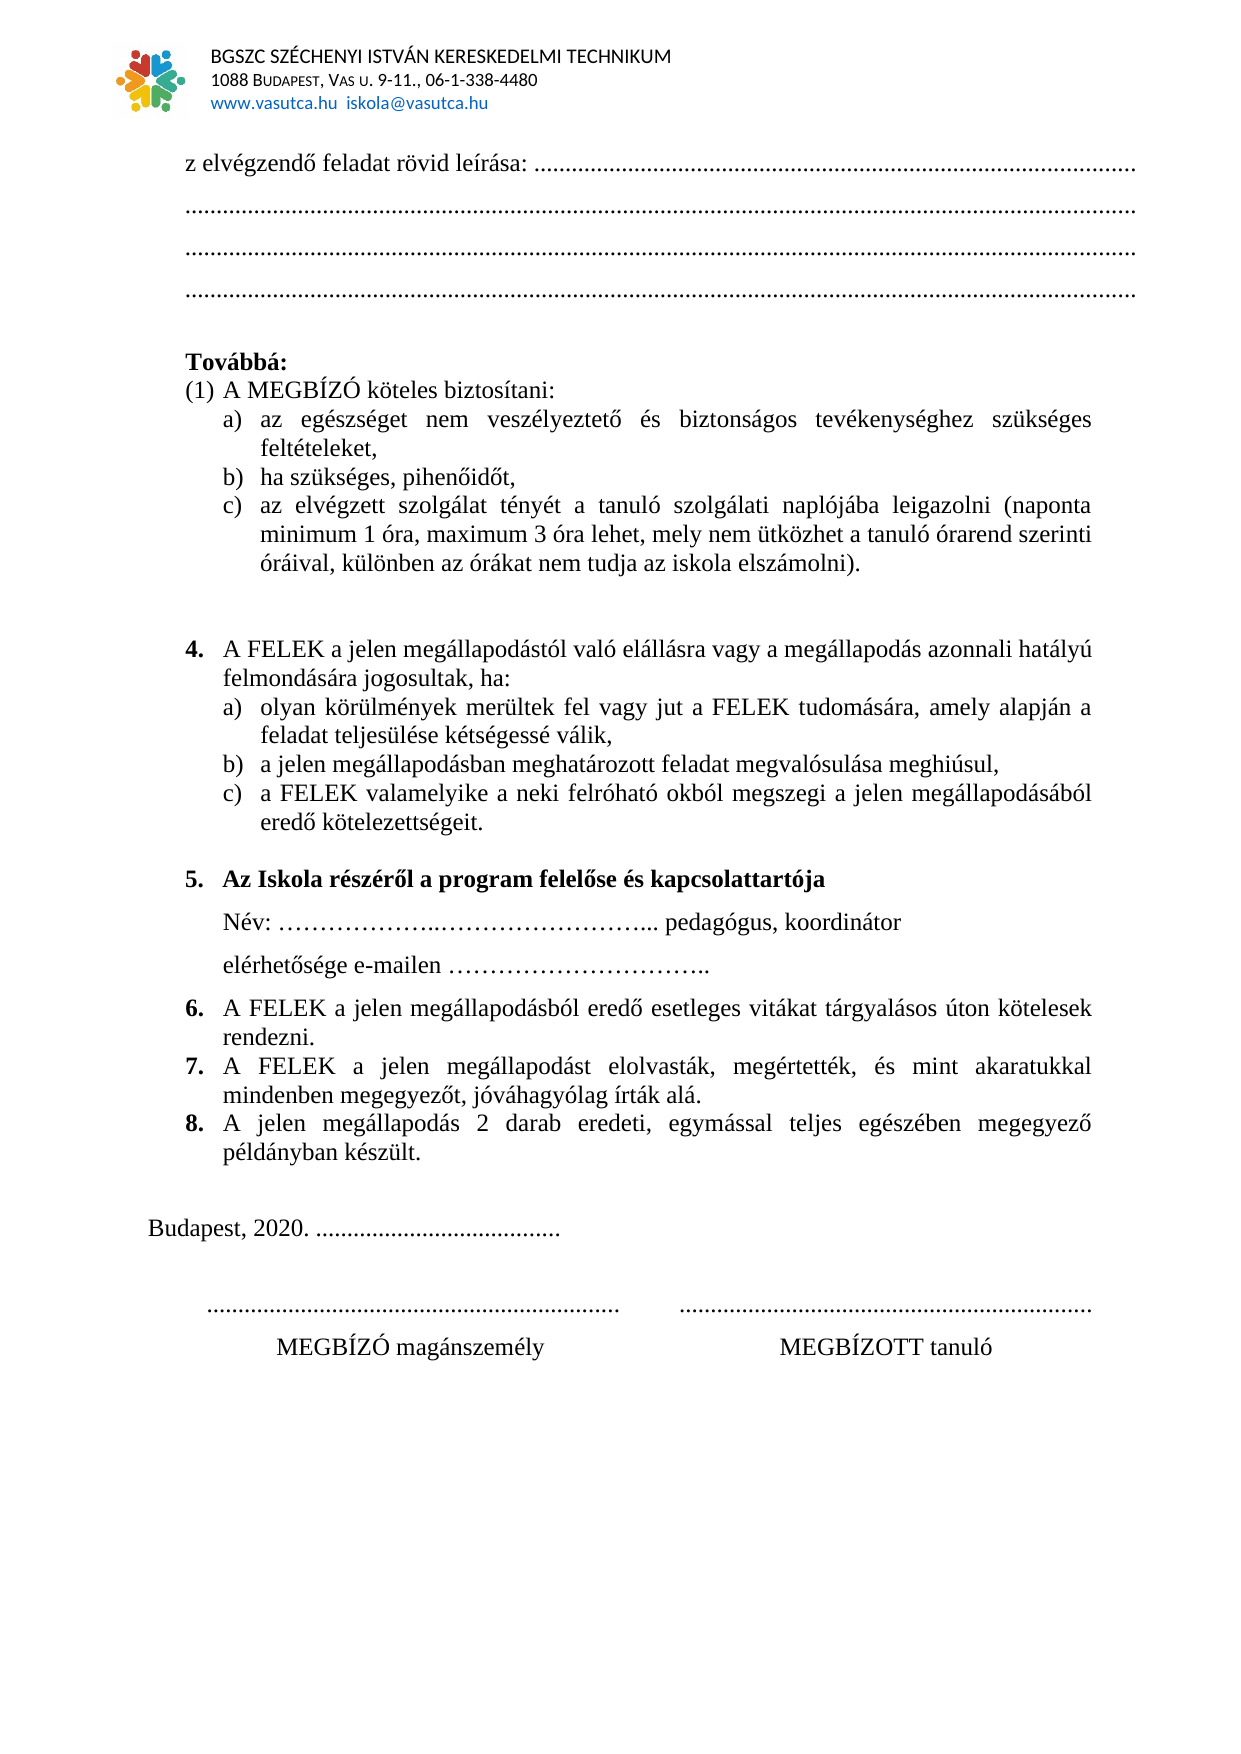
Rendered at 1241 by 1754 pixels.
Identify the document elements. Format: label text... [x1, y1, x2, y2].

text Továbbá: [185, 347, 1093, 375]
list A FELEK a jelen megállapodást elolvasták, megértették, és mint akaratukkal mindenben megegyezőt, jóváhagyólag írták alá. [185, 1051, 1093, 1108]
picture [112, 42, 189, 119]
list Az Iskola részéről a program felelőse és kapcsolattartója [185, 864, 1093, 893]
list a FELEK valamelyike a neki felróható okból megszegi a jelen megállapodásából eredő kötelezettségeit. [223, 778, 1093, 835]
list olyan körülmények merültek fel vagy jut a FELEK tudomására, amely alapján a feladat teljesülése kétségessé válik, [223, 692, 1093, 749]
text Budapest, 2020. [148, 1213, 1093, 1242]
list az elvégzett szolgálat tényét a tanuló szolgálati naplójába leigazolni (naponta minimum 1 óra, maximum 3 óra lehet, mely nem ütközhet a tanuló órarend szerinti óráival, különben az órákat nem tudja az iskola elszámolni). [223, 490, 1093, 577]
text MEGBÍZÓ magánszemély MEGBÍZOTT tanuló [148, 1332, 1093, 1361]
list A MEGBÍZÓ köteles biztosítani: [185, 375, 1093, 404]
list A jelen megállapodás 2 darab eredeti, egymással teljes egészében megegyező példányban készült. [185, 1108, 1093, 1166]
list az egészséget nem veszélyeztető és biztonságos tevékenységhez szükséges feltételeket, [223, 404, 1093, 462]
list A FELEK a jelen megállapodástól való elállásra vagy a megállapodás azonnali hatályú felmondására jogosultak, ha: [185, 634, 1093, 692]
list a jelen megállapodásban meghatározott feladat megvalósulása meghiúsul, [223, 749, 1093, 778]
list z elvégzendő feladat rövid leírása: [185, 148, 1093, 176]
list ha szükséges, pihenőidőt, [223, 462, 1093, 490]
list Név: ………………..……………………... pedagógus, koordinátor elérhetősége e-mailen ………………………….. [223, 907, 1093, 979]
list A FELEK a jelen megállapodásból eredő esetleges vitákat tárgyalásos úton kötelesek rendezni. [185, 993, 1093, 1051]
